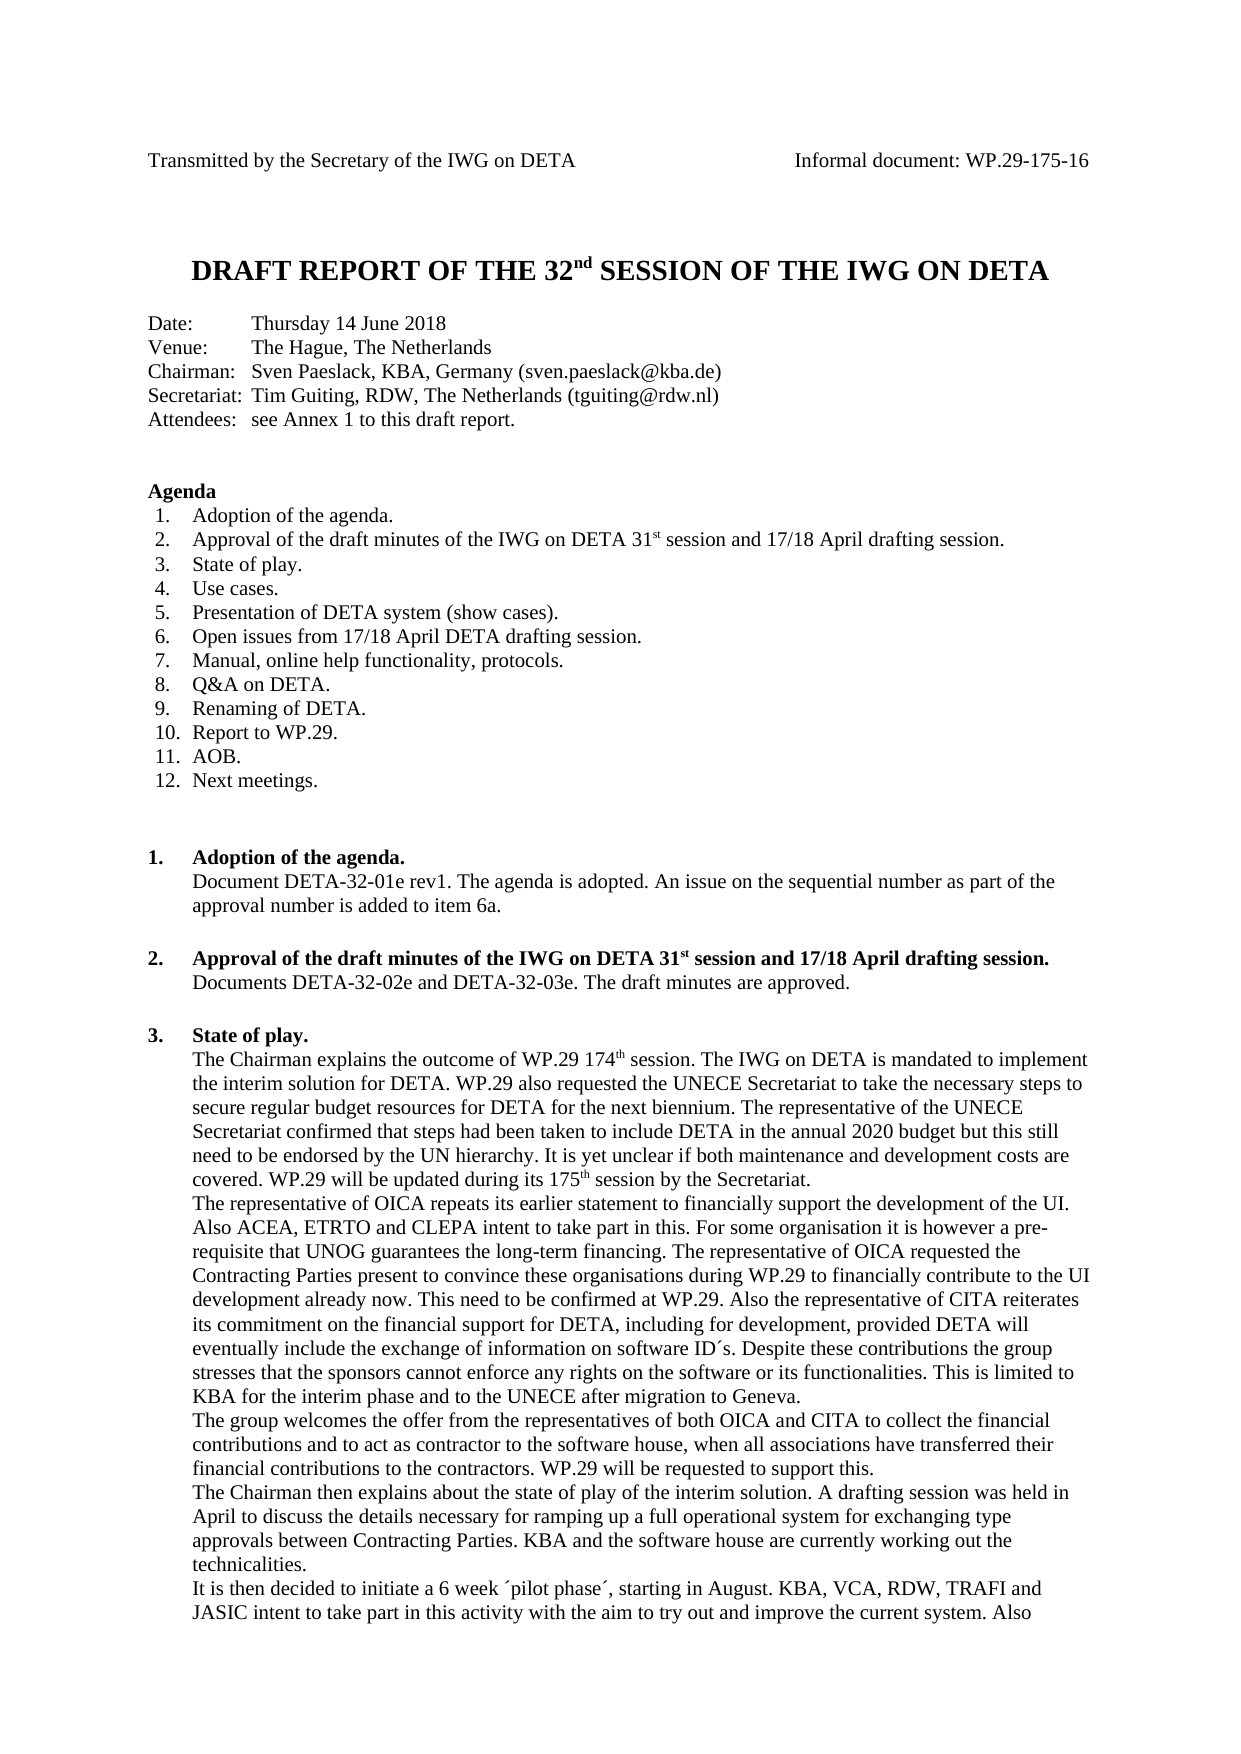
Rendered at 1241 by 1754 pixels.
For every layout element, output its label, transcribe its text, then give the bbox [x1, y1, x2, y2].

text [148, 1023, 1093, 1624]
list Presentation of DETA system (show cases). [154, 599, 1093, 624]
text Secretariat: Tim Guiting, RDW, The Netherlands (tguiting@rdw.nl) [148, 383, 1093, 407]
list Adoption of the agenda. [154, 503, 1093, 527]
list Q&A on DETA. [154, 672, 1093, 696]
text Venue: The Hague, The Netherlands Chairman: Sven Paeslack, KBA, Germany (sven.paeslack@kba.de) [148, 335, 1093, 383]
list Approval of the draft minutes of the IWG on DETA 31st session and 17/18 April drafting session. [154, 527, 1093, 551]
text 2. Approval of the draft minutes of the IWG on DETA 31st session and 17/18 April drafting session. Documents DETA-32-02e and DETA-32-03e. The draft minutes are approved. [148, 946, 1093, 994]
text Agenda [148, 479, 1093, 503]
list AOB. [154, 744, 1093, 768]
list Manual, online help functionality, protocols. [154, 648, 1093, 672]
text Attendees: see Annex 1 to this draft report. [148, 407, 1093, 431]
text Transmitted by the Secretary of the IWG on DETA Informal document: WP.29-175-16 [148, 148, 1093, 172]
list State of play. [154, 551, 1093, 576]
text 1. Adoption of the agenda. Document DETA-32-01e rev1. The agenda is adopted. An issue on the sequential number as part of the approval number is added to item 6a. [148, 845, 1093, 946]
text DRAFT REPORT OF THE 32nd SESSION OF THE IWG ON DETA [148, 253, 1093, 287]
list Open issues from 17/18 April DETA drafting session. [154, 624, 1093, 648]
list Renaming of DETA. [154, 696, 1093, 720]
text Date: Thursday 14 June 2018 [148, 311, 1093, 335]
list Use cases. [154, 576, 1093, 599]
list Report to WP.29. [154, 720, 1093, 744]
list Next meetings. [154, 768, 1093, 792]
